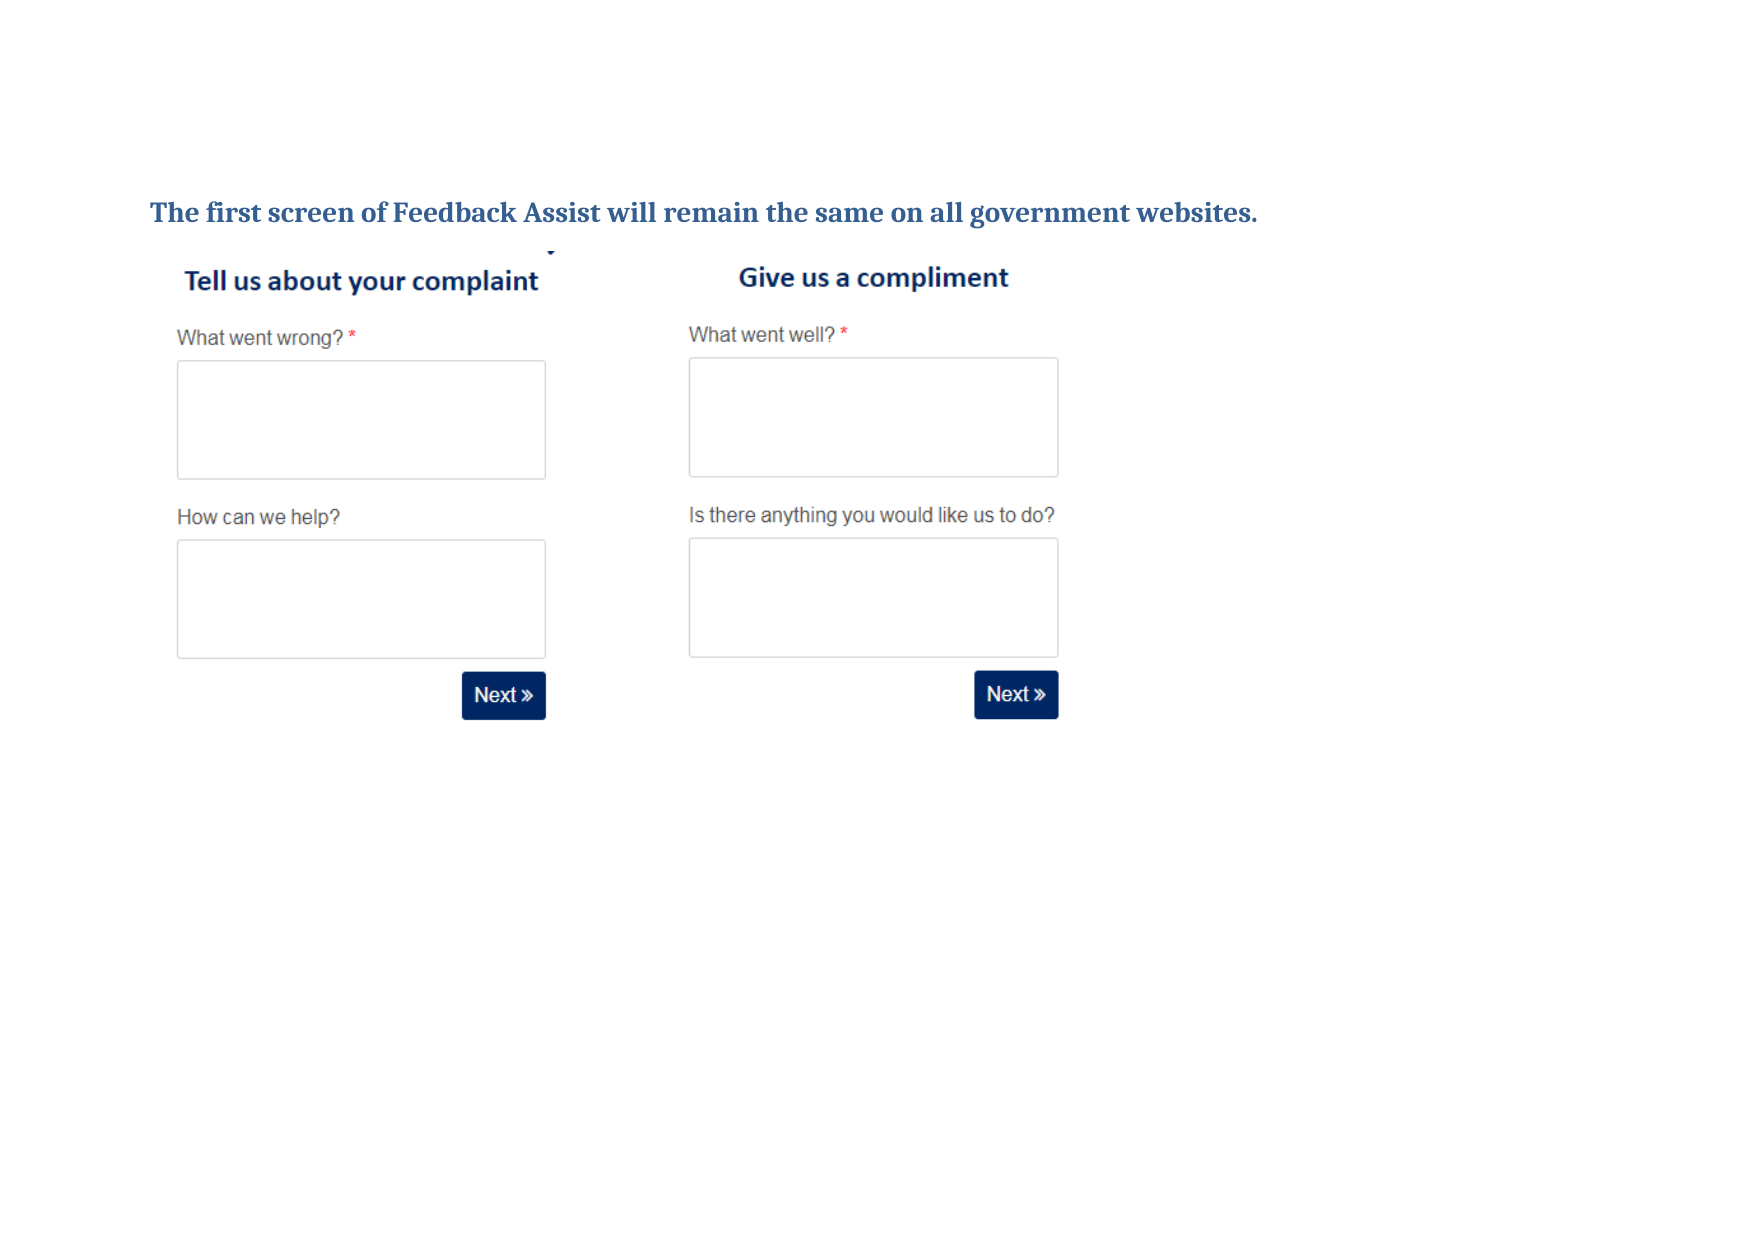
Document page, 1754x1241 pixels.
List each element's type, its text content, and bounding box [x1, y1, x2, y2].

text The first screen of Feedback Assist will remain the same on all government websites. [150, 196, 1651, 229]
picture [680, 256, 1074, 727]
picture [172, 251, 555, 729]
